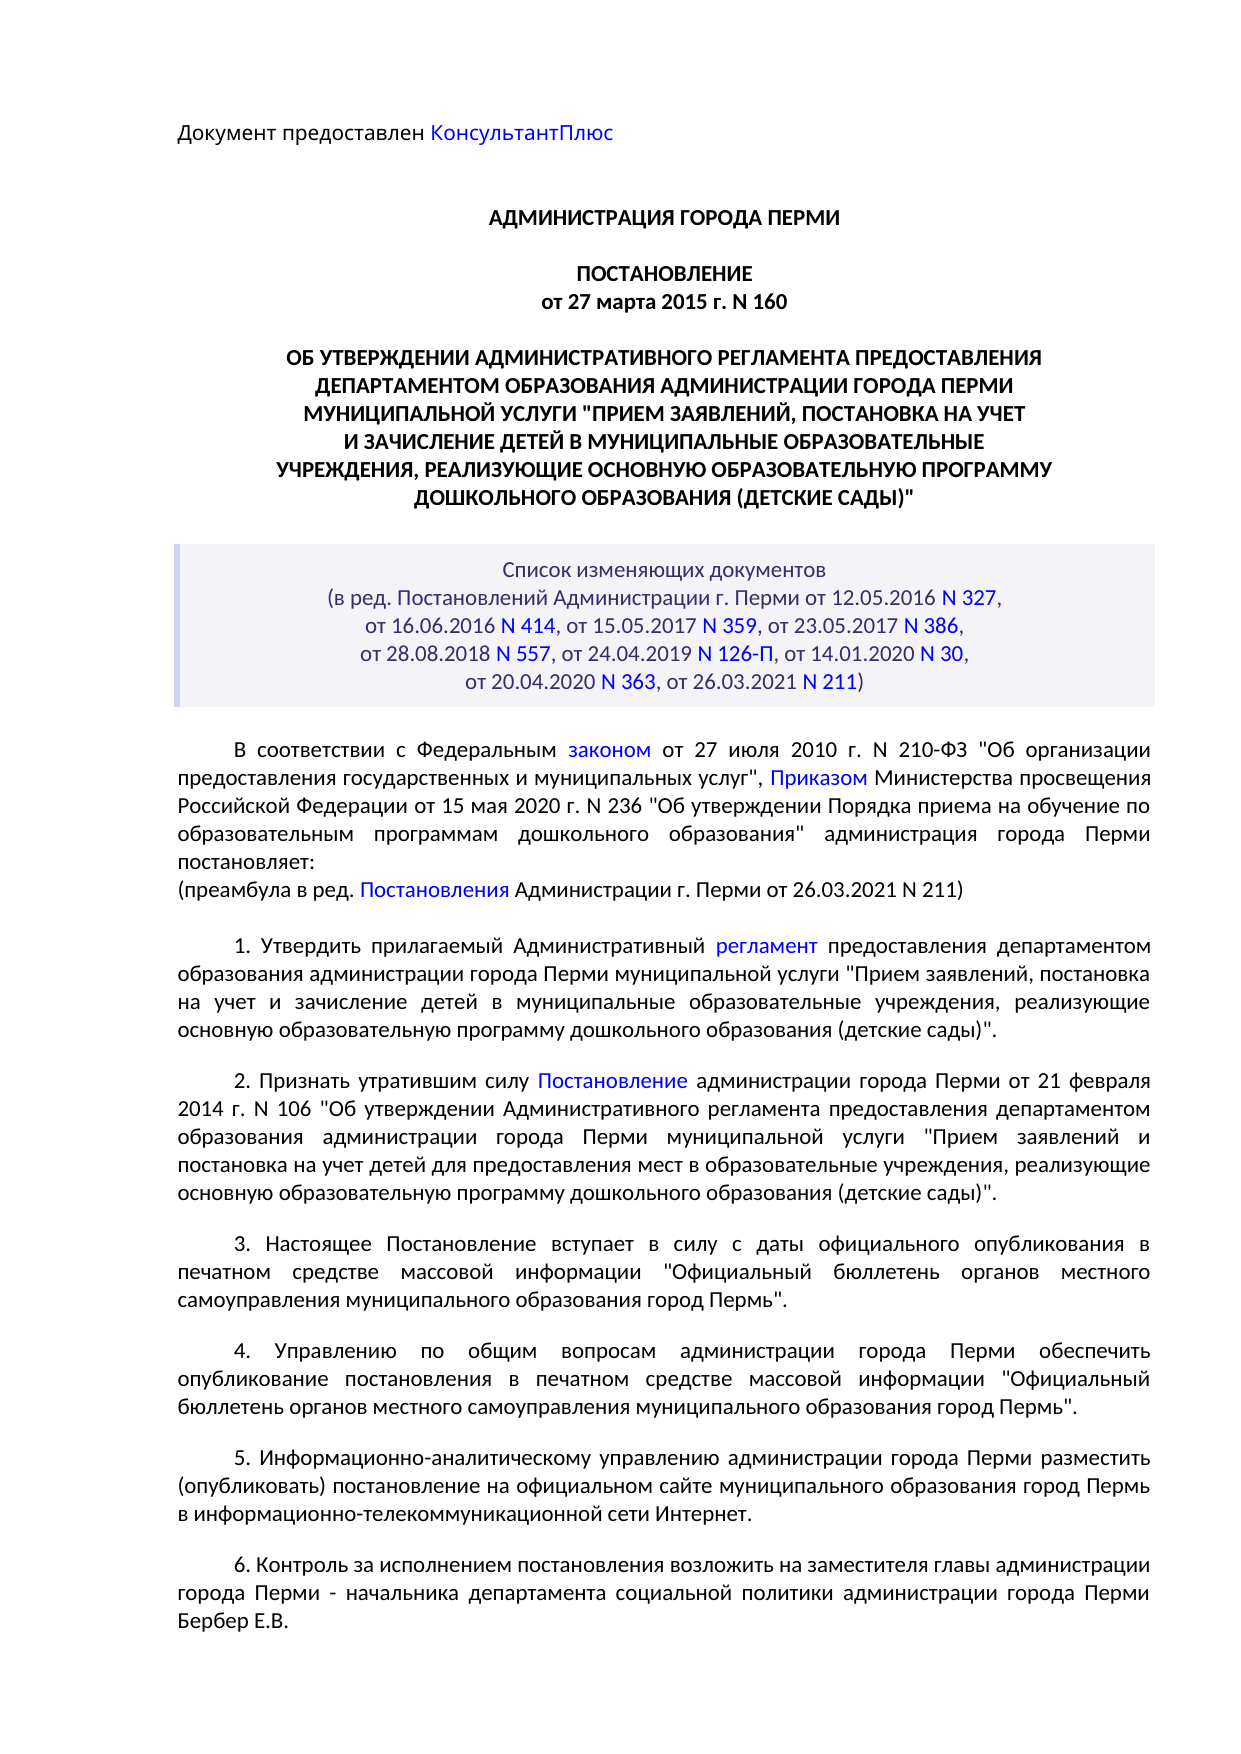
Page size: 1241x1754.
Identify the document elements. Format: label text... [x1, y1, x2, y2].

title Документ предоставлен КонсультантПлюс [177, 118, 1152, 175]
text 2. Признать утратившим силу Постановление администрации города Перми от 21 февраля 2014 г. N 106 "Об утверждении Административного регламента предоставления департаментом образования администрации города Перми муниципальной услуги "Прием заявлений и постановка на учет детей для предоставления мест в образовательные учреждения, реализующие основную образовательную программу дошкольного образования (детские сады)". [177, 1066, 1152, 1206]
table_header Список изменяющих документов (в ред. Постановлений Администрации г. Перми от 12.05.2016 N 327, от 16.06.2016 N 414, от 15.05.2017 N 359, от 23.05.2017 N 386, от 28.08.2018 N 557, от 24.04.2019 N 126-П, от 14.01.2020 N 30, от 20.04.2020 N 363, от 26.03.2021 N 211) [180, 544, 1149, 707]
text В соответствии с Федеральным законом от 27 июля 2010 г. N 210-ФЗ "Об организации предоставления государственных и муниципальных услуг", Приказом Министерства просвещения Российской Федерации от 15 мая 2020 г. N 236 "Об утверждении Порядка приема на обучение по образовательным программам дошкольного образования" администрация города Перми постановляет: [177, 735, 1152, 875]
text 5. Информационно-аналитическому управлению администрации города Перми разместить (опубликовать) постановление на официальном сайте муниципального образования город Пермь в информационно-телекоммуникационной сети Интернет. [177, 1443, 1152, 1527]
title И ЗАЧИСЛЕНИЕ ДЕТЕЙ В МУНИЦИПАЛЬНЫЕ ОБРАЗОВАТЕЛЬНЫЕ [177, 427, 1152, 455]
title ДОШКОЛЬНОГО ОБРАЗОВАНИЯ (ДЕТСКИЕ САДЫ)" [177, 483, 1152, 511]
title ОБ УТВЕРЖДЕНИИ АДМИНИСТРАТИВНОГО РЕГЛАМЕНТА ПРЕДОСТАВЛЕНИЯ [177, 343, 1152, 371]
title АДМИНИСТРАЦИЯ ГОРОДА ПЕРМИ [177, 203, 1152, 231]
title МУНИЦИПАЛЬНОЙ УСЛУГИ "ПРИЕМ ЗАЯВЛЕНИЙ, ПОСТАНОВКА НА УЧЕТ [177, 399, 1152, 427]
title от 27 марта 2015 г. N 160 [177, 287, 1152, 315]
title ДЕПАРТАМЕНТОМ ОБРАЗОВАНИЯ АДМИНИСТРАЦИИ ГОРОДА ПЕРМИ [177, 371, 1152, 399]
title УЧРЕЖДЕНИЯ, РЕАЛИЗУЮЩИЕ ОСНОВНУЮ ОБРАЗОВАТЕЛЬНУЮ ПРОГРАММУ [177, 455, 1152, 483]
text 6. Контроль за исполнением постановления возложить на заместителя главы администрации города Перми - начальника департамента социальной политики администрации города Перми Бербер Е.В. [177, 1550, 1152, 1634]
text 4. Управлению по общим вопросам администрации города Перми обеспечить опубликование постановления в печатном средстве массовой информации "Официальный бюллетень органов местного самоуправления муниципального образования город Пермь". [177, 1336, 1152, 1420]
text 1. Утвердить прилагаемый Административный регламент предоставления департаментом образования администрации города Перми муниципальной услуги "Прием заявлений, постановка на учет и зачисление детей в муниципальные образовательные учреждения, реализующие основную образовательную программу дошкольного образования (детские сады)". [177, 931, 1152, 1043]
text (преамбула в ред. Постановления Администрации г. Перми от 26.03.2021 N 211) [177, 875, 1152, 903]
text 3. Настоящее Постановление вступает в силу с даты официального опубликования в печатном средстве массовой информации "Официальный бюллетень органов местного самоуправления муниципального образования город Пермь". [177, 1229, 1152, 1313]
title ПОСТАНОВЛЕНИЕ [177, 259, 1152, 287]
